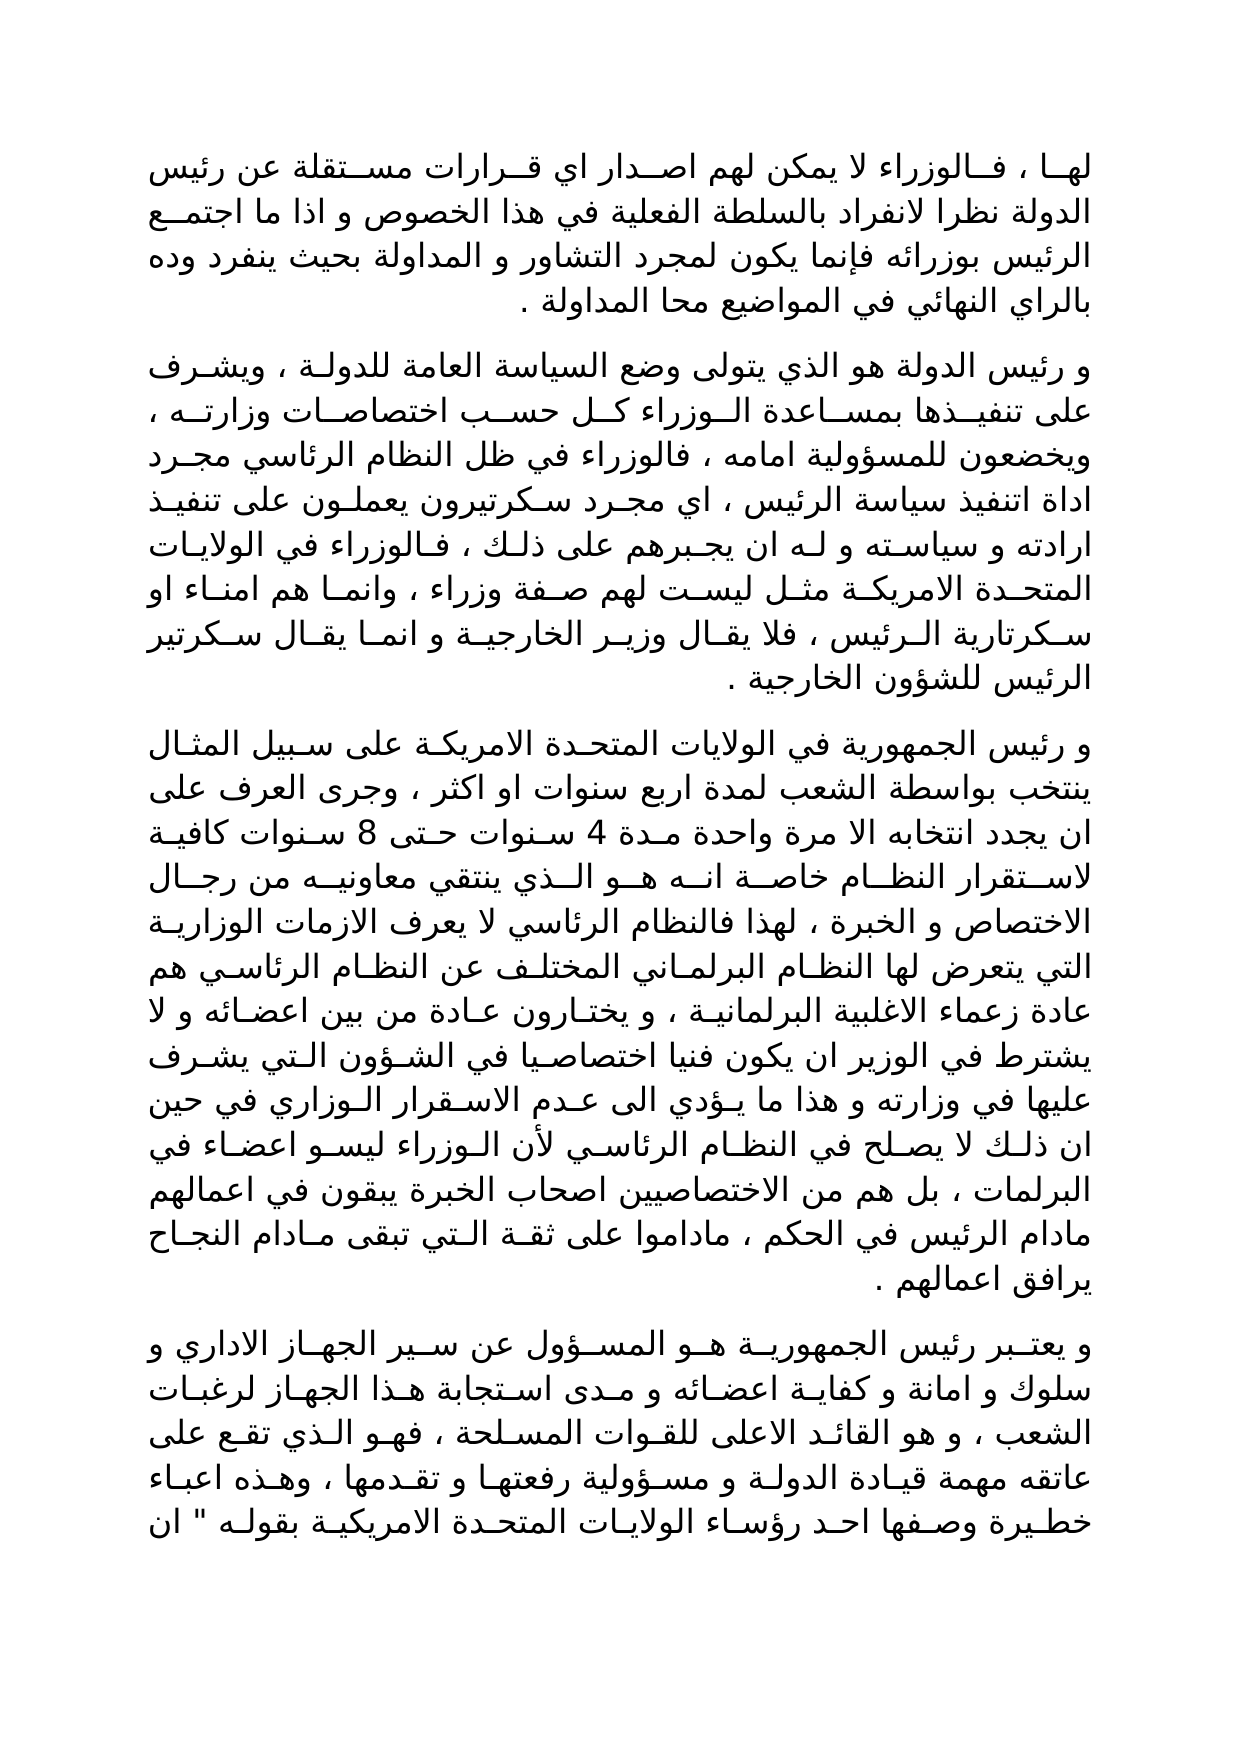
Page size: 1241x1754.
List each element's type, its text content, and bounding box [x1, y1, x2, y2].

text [148, 148, 1093, 320]
text و رئيس الدولة هو الذي يتولى وضع السياسة العامة للدولة ، ويشرف على تنفيذها بمساعدة الوزراء كل حسب اختصاصات وزارته ، ويخضعون للمسؤولية امامه ، فالوزراء في ظل النظام الرئاسي مجرد اداة اتنفيذ سياسة الرئيس ، اي مجرد سكرتيرون يعملون على تنفيذ ارادته و سياسته و له ان يجبرهم على ذلك ، فالوزراء في الولايات المتحدة الامريكة مثل ليست لهم صفة وزراء ، وانما هم امناء او سكرتارية الرئيس ، فلا يقال وزير الخارجية و انما يقال سكرتير الرئيس للشؤون الخارجية . [148, 347, 1093, 698]
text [148, 1325, 1093, 1542]
text و رئيس الجمهورية في الولايات المتحدة الامريكة على سبيل المثال ينتخب بواسطة الشعب لمدة اربع سنوات او اكثر ، وجرى العرف على ان يجدد انتخابه الا مرة واحدة مدة 4 سنوات حتى 8 سنوات كافية لاستقرار النظام خاصة انه هو الذي ينتقي معاونيه من رجال الاختصاص و الخبرة ، لهذا فالنظام الرئاسي لا يعرف الازمات الوزارية التي يتعرض لها النظام البرلماني المختلف عن النظام الرئاسي هم عادة زعماء الاغلبية البرلمانية ، و يختارون عادة من بين اعضائه و لا يشترط في الوزير ان يكون فنيا اختصاصيا في الشؤون التي يشرف عليها في وزارته و هذا ما يؤدي الى عدم الاسقرار الوزاري في حين ان ذلك لا يصلح في النظام الرئاسي لأن الوزراء ليسو اعضاء في البرلمات ، بل هم من الاختصاصيين اصحاب الخبرة يبقون في اعمالهم مادام الرئيس في الحكم ، ماداموا على ثقة التي تبقى مادام النجاح يرافق اعمالهم . [148, 724, 1093, 1298]
